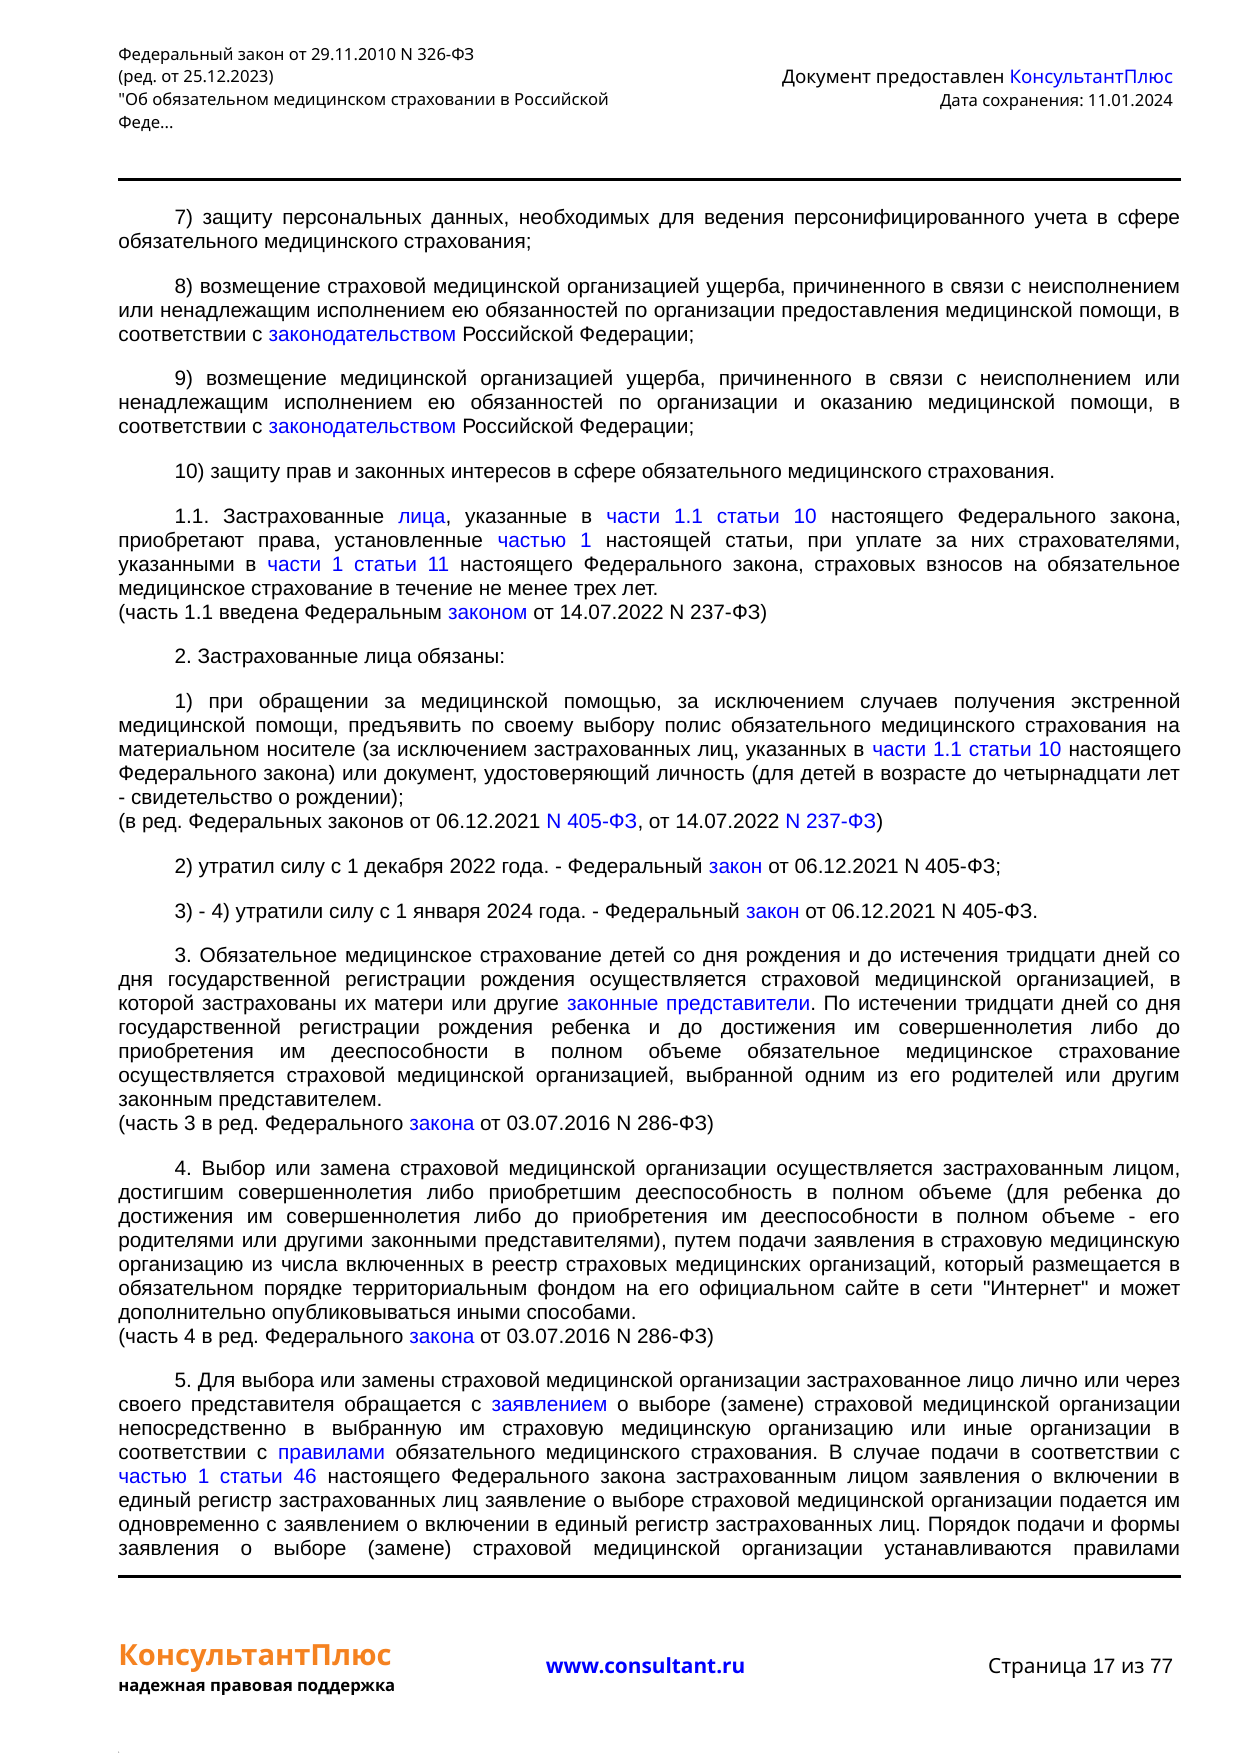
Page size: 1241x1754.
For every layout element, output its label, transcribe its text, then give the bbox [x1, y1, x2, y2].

text 4. Выбор или замена страховой медицинской организации осуществляется застрахованным лицом, достигшим совершеннолетия либо приобретшим дееспособность в полном объеме (для ребенка до достижения им совершеннолетия либо до приобретения им дееспособности в полном объеме - его родителями или другими законными представителями), путем подачи заявления в страховую медицинскую организацию из числа включенных в реестр страховых медицинских организаций, который размещается в обязательном порядке территориальным фондом на его официальном сайте в сети "Интернет" и может дополнительно опубликовываться иными способами. [118, 1156, 1181, 1323]
text (в ред. Федеральных законов от 06.12.2021 N 405-ФЗ, от 14.07.2022 N 237-ФЗ) [118, 809, 1181, 833]
text (часть 3 в ред. Федерального закона от 03.07.2016 N 286-ФЗ) [118, 1111, 1181, 1135]
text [118, 1368, 1181, 1560]
text 9) возмещение медицинской организацией ущерба, причиненного в связи с неисполнением или ненадлежащим исполнением ею обязанностей по организации и оказанию медицинской помощи, в соответствии с законодательством Российской Федерации; [118, 366, 1181, 438]
text 3) - 4) утратили силу с 1 января 2024 года. - Федеральный закон от 06.12.2021 N 405-ФЗ. [118, 898, 1181, 922]
text (часть 1.1 введена Федеральным законом от 14.07.2022 N 237-ФЗ) [118, 599, 1181, 623]
text 7) защиту персональных данных, необходимых для ведения персонифицированного учета в сфере обязательного медицинского страхования; [118, 205, 1181, 253]
text 10) защиту прав и законных интересов в сфере обязательного медицинского страхования. [118, 459, 1181, 483]
text 1.1. Застрахованные лица, указанные в части 1.1 статьи 10 настоящего Федерального закона, приобретают права, установленные частью 1 настоящей статьи, при уплате за них страхователями, указанными в части 1 статьи 11 настоящего Федерального закона, страховых взносов на обязательное медицинское страхование в течение не менее трех лет. [118, 504, 1181, 599]
text 3. Обязательное медицинское страхование детей со дня рождения и до истечения тридцати дней со дня государственной регистрации рождения осуществляется страховой медицинской организацией, в которой застрахованы их матери или другие законные представители. По истечении тридцати дней со дня государственной регистрации рождения ребенка и до достижения им совершеннолетия либо до приобретения им дееспособности в полном объеме обязательное медицинское страхование осуществляется страховой медицинской организацией, выбранной одним из его родителей или другим законным представителем. [118, 943, 1181, 1111]
text 2) утратил силу с 1 декабря 2022 года. - Федеральный закон от 06.12.2021 N 405-ФЗ; [118, 854, 1181, 878]
text 1) при обращении за медицинской помощью, за исключением случаев получения экстренной медицинской помощи, предъявить по своему выбору полис обязательного медицинского страхования на материальном носителе (за исключением застрахованных лиц, указанных в части 1.1 статьи 10 настоящего Федерального закона) или документ, удостоверяющий личность (для детей в возрасте до четырнадцати лет - свидетельство о рождении); [118, 689, 1181, 809]
text (часть 4 в ред. Федерального закона от 03.07.2016 N 286-ФЗ) [118, 1323, 1181, 1347]
text 2. Застрахованные лица обязаны: [118, 644, 1181, 668]
text 8) возмещение страховой медицинской организацией ущерба, причиненного в связи с неисполнением или ненадлежащим исполнением ею обязанностей по организации предоставления медицинской помощи, в соответствии с законодательством Российской Федерации; [118, 273, 1181, 345]
